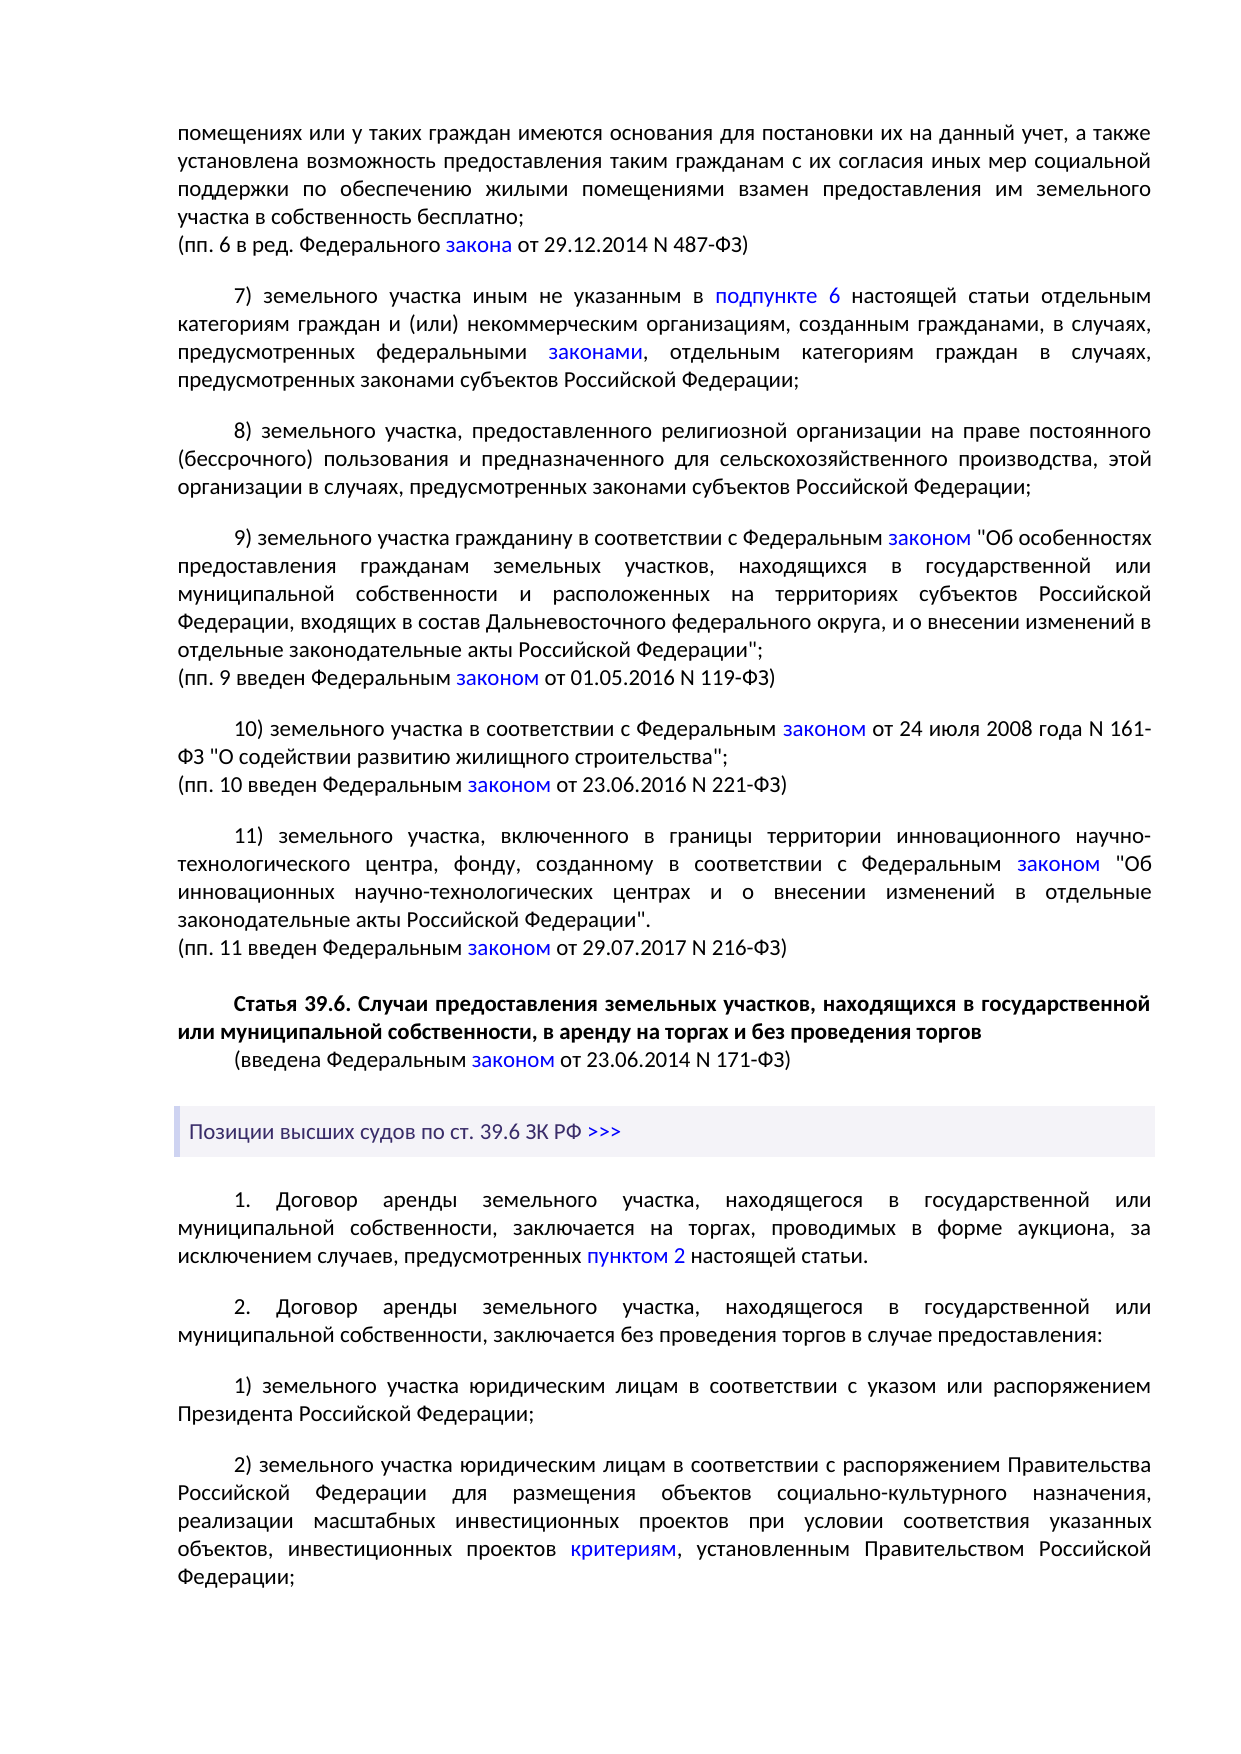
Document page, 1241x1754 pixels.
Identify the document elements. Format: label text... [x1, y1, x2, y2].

text (пп. 6 в ред. Федерального закона от 29.12.2014 N 487-ФЗ) [177, 230, 1152, 258]
text 7) земельного участка иным не указанным в подпункте 6 настоящей статьи отдельным категориям граждан и (или) некоммерческим организациям, созданным гражданами, в случаях, предусмотренных федеральными законами, отдельным категориям граждан в случаях, предусмотренных законами субъектов Российской Федерации; [177, 281, 1152, 393]
text (пп. 9 введен Федеральным законом от 01.05.2016 N 119-ФЗ) [177, 663, 1152, 691]
text (введена Федеральным законом от 23.06.2014 N 171-ФЗ) [177, 1045, 1152, 1073]
text 8) земельного участка, предоставленного религиозной организации на праве постоянного (бессрочного) пользования и предназначенного для сельскохозяйственного производства, этой организации в случаях, предусмотренных законами субъектов Российской Федерации; [177, 416, 1152, 500]
text 11) земельного участка, включенного в границы территории инновационного научно-технологического центра, фонду, созданному в соответствии с Федеральным законом "Об инновационных научно-технологических центрах и о внесении изменений в отдельные законодательные акты Российской Федерации". [177, 821, 1152, 933]
text 9) земельного участка гражданину в соответствии с Федеральным законом "Об особенностях предоставления гражданам земельных участков, находящихся в государственной или муниципальной собственности и расположенных на территориях субъектов Российской Федерации, входящих в состав Дальневосточного федерального округа, и о внесении изменений в отдельные законодательные акты Российской Федерации"; [177, 523, 1152, 663]
text (пп. 10 введен Федеральным законом от 23.06.2016 N 221-ФЗ) [177, 770, 1152, 798]
text 2. Договор аренды земельного участка, находящегося в государственной или муниципальной собственности, заключается без проведения торгов в случае предоставления: [177, 1292, 1152, 1348]
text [177, 118, 1152, 230]
text 10) земельного участка в соответствии с Федеральным законом от 24 июля 2008 года N 161-ФЗ "О содействии развитию жилищного строительства"; [177, 714, 1152, 770]
table_header Позиции высших судов по ст. 39.6 ЗК РФ >>> [180, 1106, 1149, 1157]
text 1. Договор аренды земельного участка, находящегося в государственной или муниципальной собственности, заключается на торгах, проводимых в форме аукциона, за исключением случаев, предусмотренных пунктом 2 настоящей статьи. [177, 1185, 1152, 1269]
text (пп. 11 введен Федеральным законом от 29.07.2017 N 216-ФЗ) [177, 933, 1152, 961]
text 2) земельного участка юридическим лицам в соответствии с распоряжением Правительства Российской Федерации для размещения объектов социально-культурного назначения, реализации масштабных инвестиционных проектов при условии соответствия указанных объектов, инвестиционных проектов критериям, установленным Правительством Российской Федерации; [177, 1450, 1152, 1590]
title Статья 39.6. Случаи предоставления земельных участков, находящихся в государственной или муниципальной собственности, в аренду на торгах и без проведения торгов [177, 989, 1152, 1045]
text 1) земельного участка юридическим лицам в соответствии с указом или распоряжением Президента Российской Федерации; [177, 1371, 1152, 1427]
